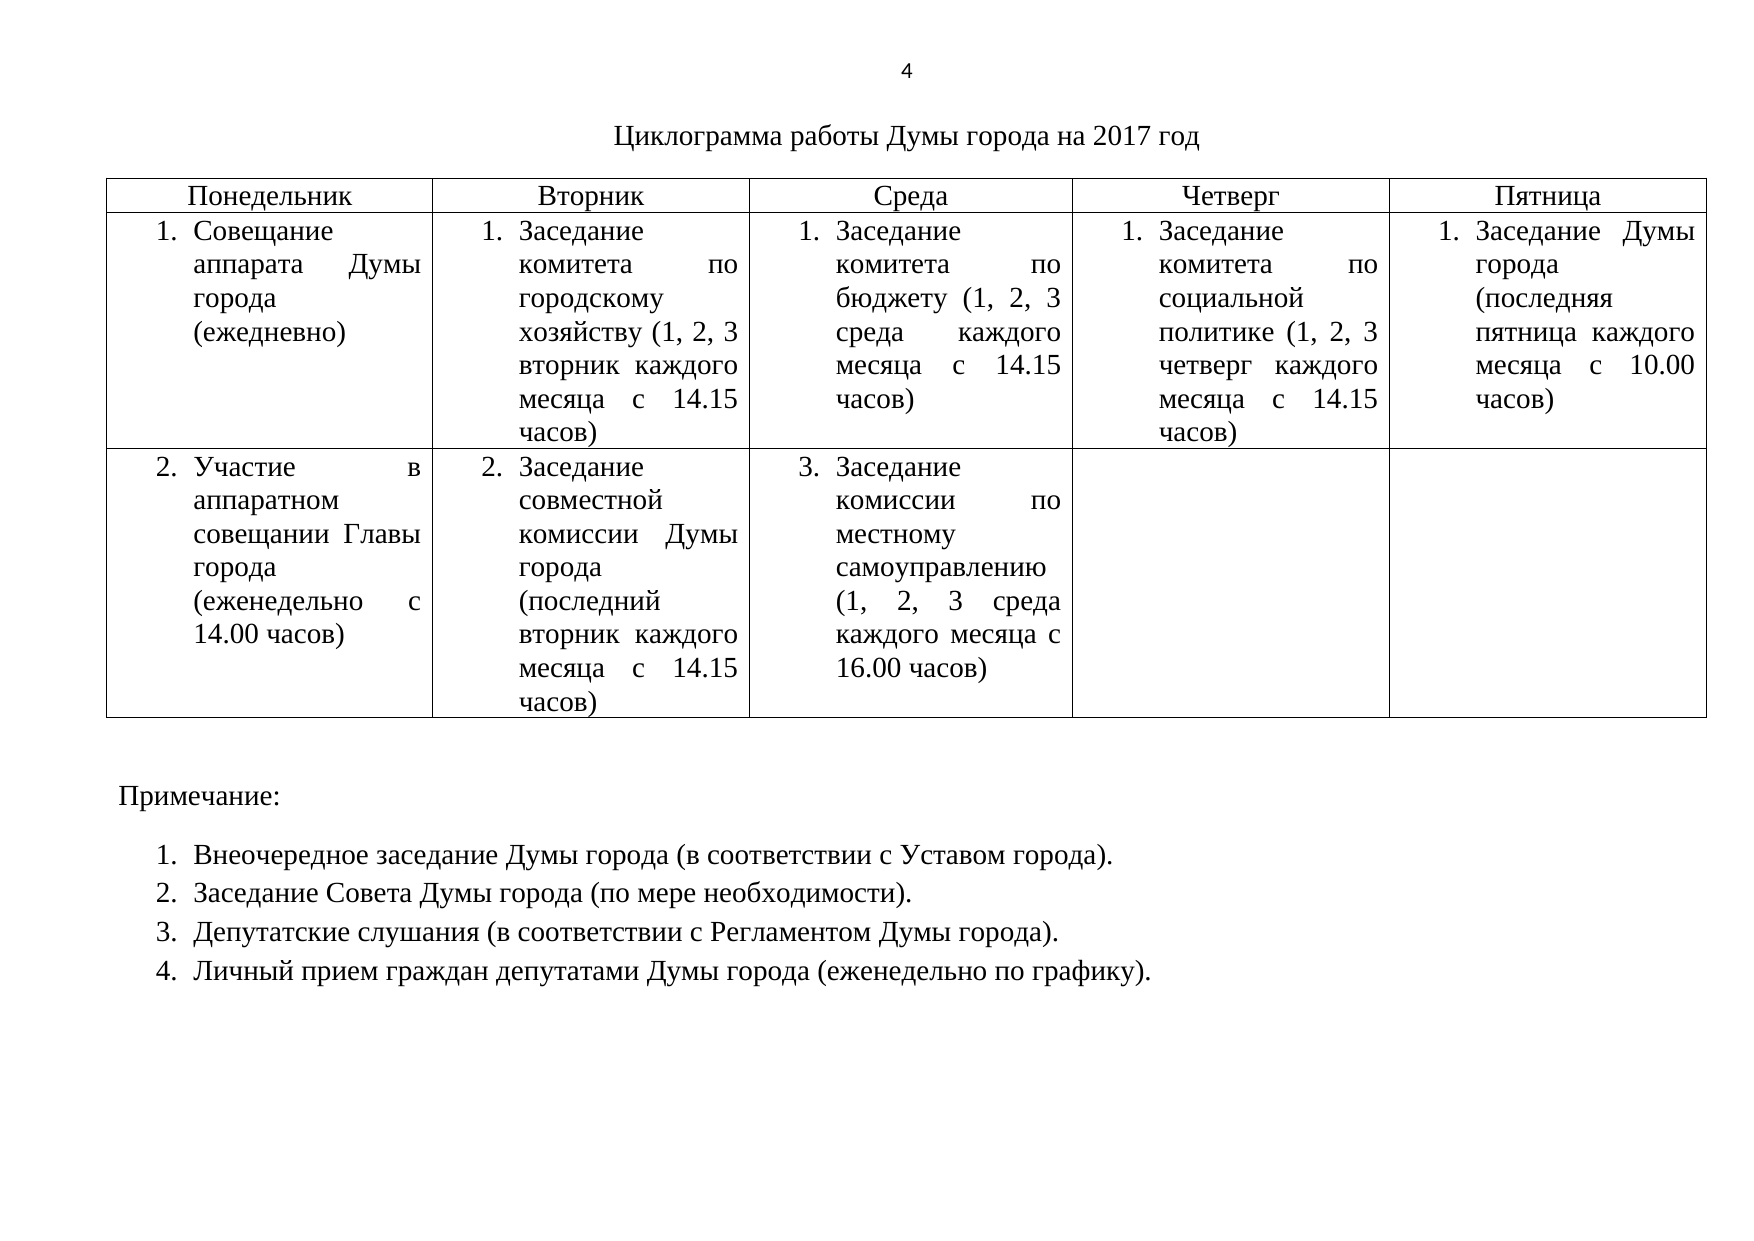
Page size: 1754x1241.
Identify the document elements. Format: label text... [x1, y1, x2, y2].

table_cell Участие в аппаратном совещании Главы города (еженедельно с 14.00 часов) [107, 449, 432, 717]
table_header Понедельник [107, 179, 432, 212]
list Внеочередное заседание Думы города (в соответствии с Уставом города). [156, 837, 1695, 871]
table_cell Заседание совместной комиссии Думы города (последний вторник каждого месяца с 14.15 часов) [433, 449, 749, 717]
table_header Пятница [1390, 179, 1706, 212]
table_header Четверг [1073, 179, 1389, 212]
table_header Среда [750, 179, 1072, 212]
list Личный прием граждан депутатами Думы города (еженедельно по графику). [156, 953, 1695, 986]
table_cell Заседание Думы города (последняя пятница каждого месяца с 10.00 часов) [1390, 213, 1706, 448]
table_cell Заседание комитета по социальной политике (1, 2, 3 четверг каждого месяца с 14.15 часов) [1073, 213, 1389, 448]
table_cell [1073, 449, 1389, 717]
text Циклограмма работы Думы города на 2017 год [118, 118, 1695, 152]
list Заседание Совета Думы города (по мере необходимости). [156, 876, 1695, 909]
table_cell Заседание комитета по бюджету (1, 2, 3 среда каждого месяца с 14.15 часов) [750, 213, 1072, 448]
table_cell [1390, 449, 1706, 717]
text Примечание: [118, 778, 1695, 811]
table_cell Совещание аппарата Думы города (ежедневно) [107, 213, 432, 448]
table_cell Заседание комитета по городскому хозяйству (1, 2, 3 вторник каждого месяца с 14.15 часов) [433, 213, 749, 448]
list Депутатские слушания (в соответствии с Регламентом Думы города). [156, 914, 1695, 948]
table_header Вторник [433, 179, 749, 212]
table_cell Заседание комиссии по местному самоуправлению (1, 2, 3 среда каждого месяца с 16.00 часов) [750, 449, 1072, 717]
